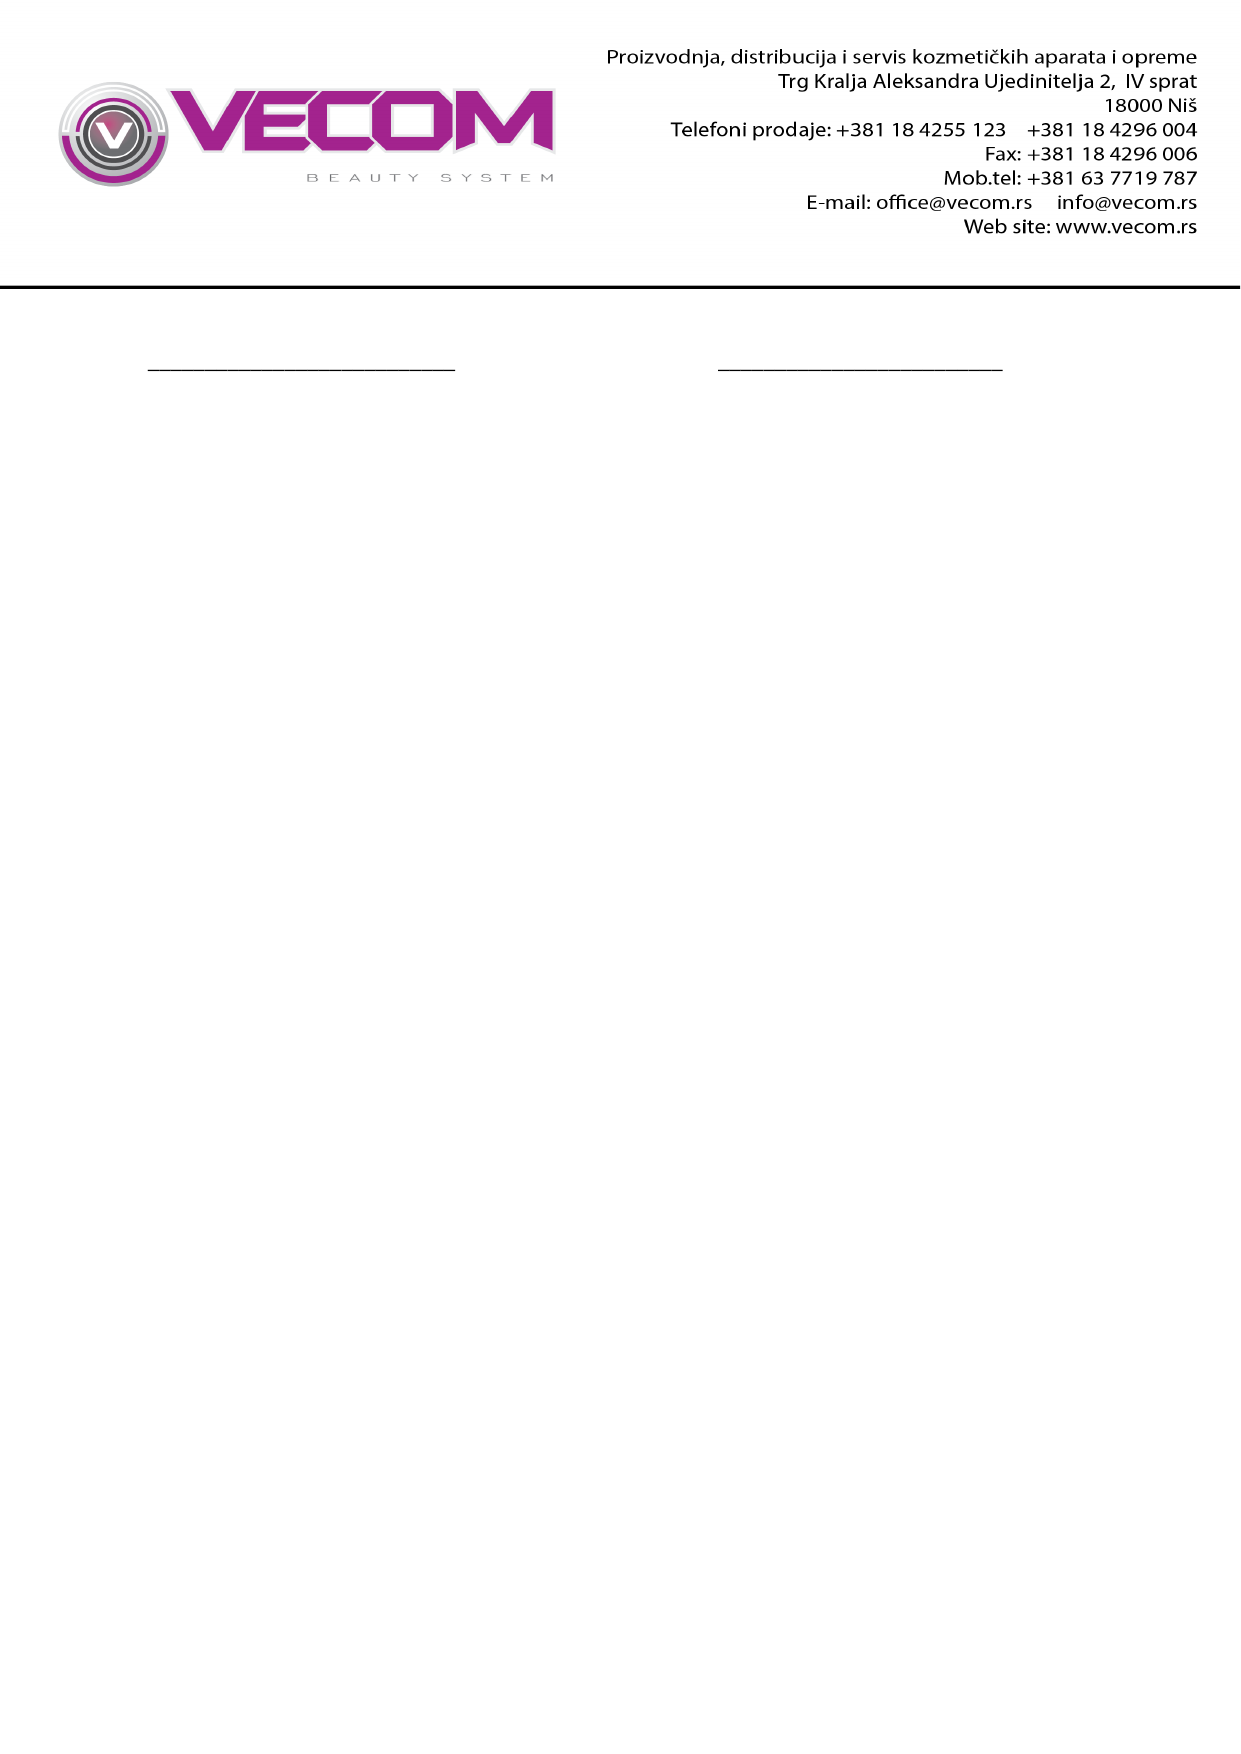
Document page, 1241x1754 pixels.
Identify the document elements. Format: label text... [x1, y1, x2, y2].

text ___________________________ _________________________ [148, 346, 1093, 374]
picture [0, 0, 1241, 289]
